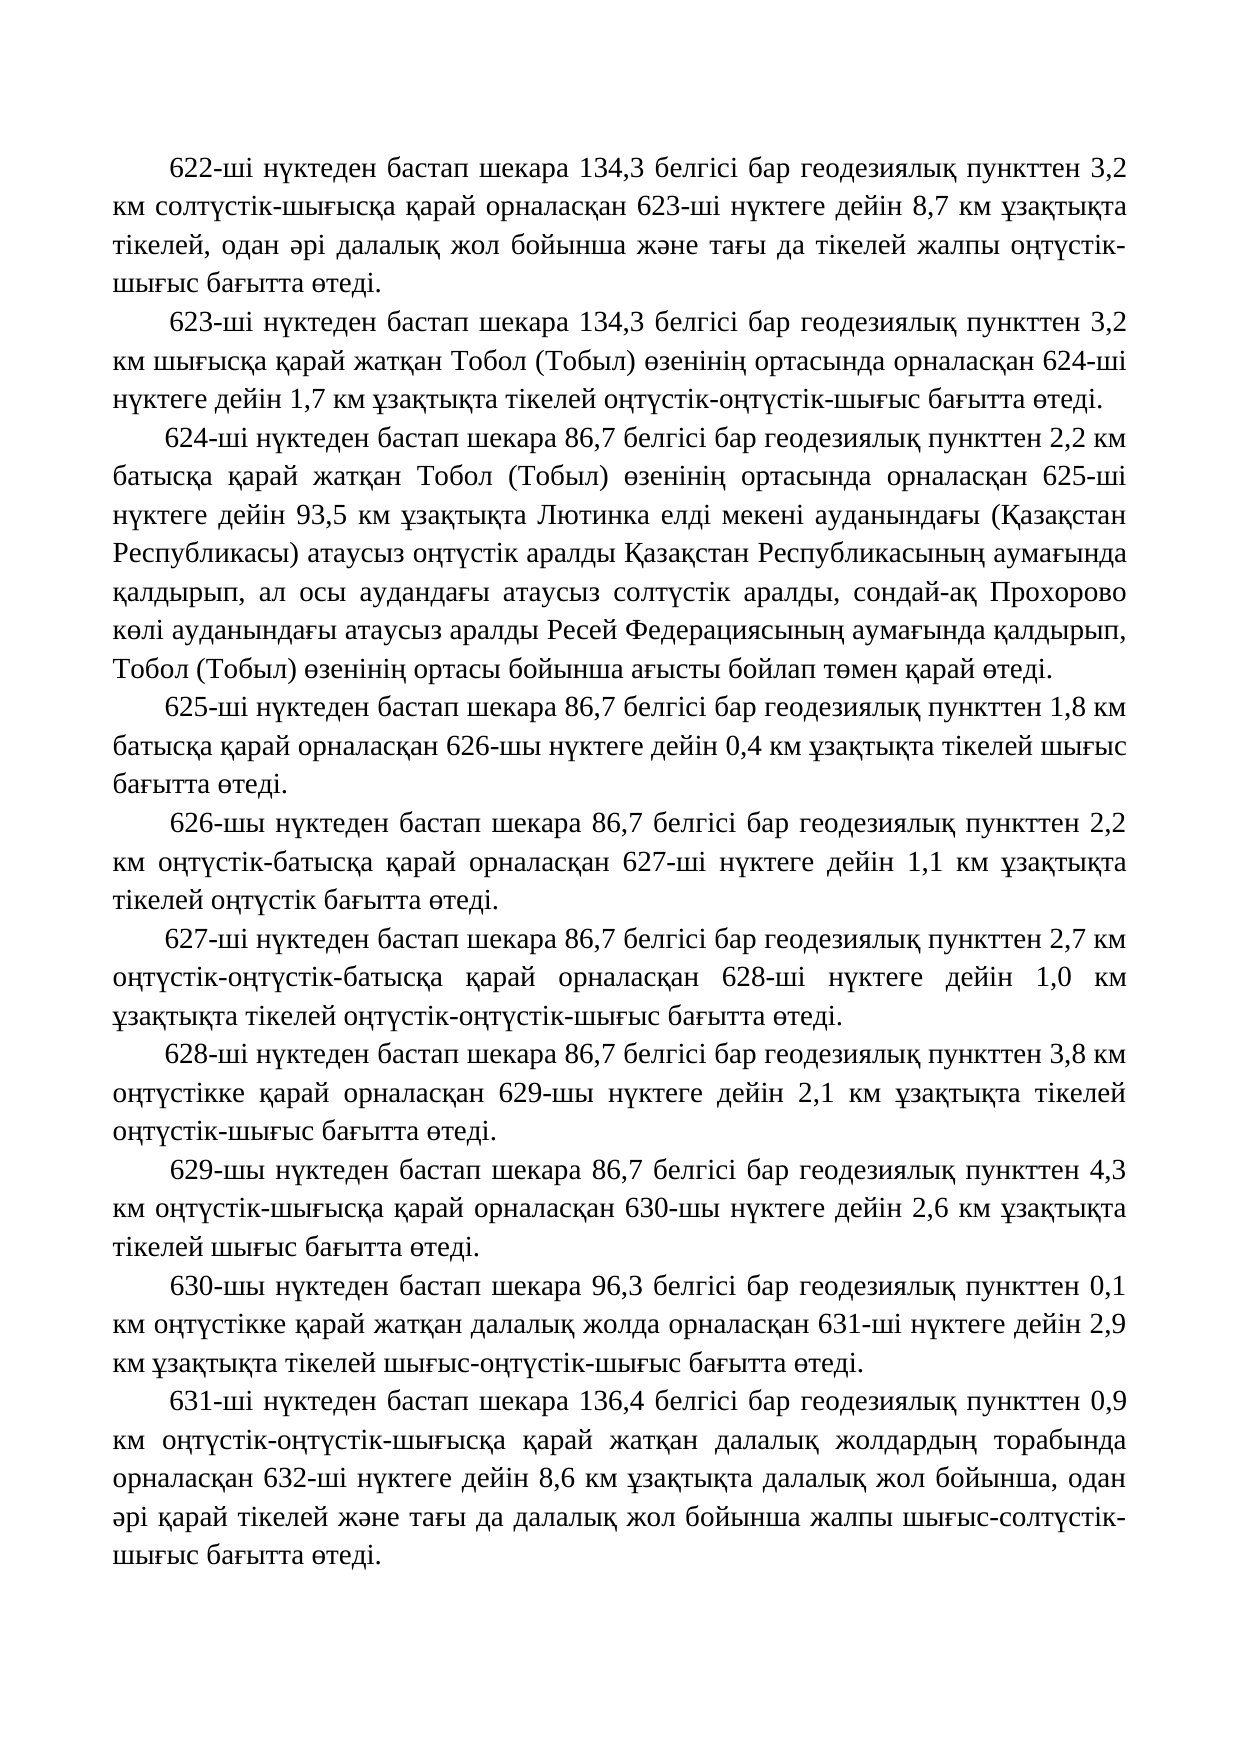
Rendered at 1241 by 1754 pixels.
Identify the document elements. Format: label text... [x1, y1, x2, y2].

text 630-шы нүктеден бастап шекара 96,3 белгiсi бар геодезиялық пункттен 0,1 км оңтүстiкке қарай жатқан далалық жолда орналасқан 631-шi нүктеге дейiн 2,9 км ұзақтықта тiкелей шығыс-оңтүстiк-шығыс бағытта өтедi. [112, 1268, 1128, 1378]
text 624-шi нүктеден бастап шекара 86,7 белгiсi бар геодезиялық пункттен 2,2 км батысқа қарай жатқан Тобол (Тобыл) өзенiнiң ортасында орналасқан 625-шi нүктеге дейiн 93,5 км ұзақтықта Лютинка елдi мекенi ауданындағы (Қазақстан Республикасы) атаусыз оңтүстiк аралды Қазақстан Республикасының аумағында қалдырып, ал осы аудандағы атаусыз солтүстiк аралды, сондай-ақ Прохорово көлi ауданындағы атаусыз аралды Ресей Федерациясының аумағында қалдырып, Тобол (Тобыл) өзенiнiң ортасы бойынша ағысты бойлап төмен қарай өтедi. [112, 420, 1128, 684]
text 622-шi нүктеден бастап шекара 134,3 белгiсi бар геодезиялық пункттен 3,2 км солтүстiк-шығысқа қарай орналасқан 623-шi нүктеге дейiн 8,7 км ұзақтықта тiкелей, одан әрi далалық жол бойынша және тағы да тiкелей жалпы оңтүстiк-шығыс бағытта өтедi. [112, 150, 1128, 299]
text 629-шы нүктеден бастап шекара 86,7 белгісi бар геодезиялық пункттен 4,3 км оңтүстік-шығысқа қарай орналасқан 630-шы нүктеге дейiн 2,6 км ұзақтықта тiкелей шығыс бағытта өтедi. [112, 1152, 1128, 1263]
text 631-шi нүктеден бастап шекара 136,4 белгiсi бар геодезиялық пункттен 0,9 км оңтүстiк-оңтүстiк-шығысқа қарай жатқан далалық жолдардың торабында орналасқан 632-шi нүктеге дейiн 8,6 км ұзақтықта далалық жол бойынша, одан әрi қарай тiкелей және тағы да далалық жол бойынша жалпы шығыс-солтүстiк-шығыс бағытта өтедi. [112, 1383, 1128, 1571]
text 623-шi нүктеден бастап шекара 134,3 белгiсi бар геодезиялық пункттен 3,2 км шығысқа қарай жатқан Тобол (Тобыл) өзенiнiң ортасында орналасқан 624-шi нүктеге дейiн 1,7 км ұзақтықта тiкелей оңтүстiк-оңтүстiк-шығыс бағытта өтедi. [112, 304, 1128, 415]
text 628-шi нүктеден бастап шекара 86,7 белгiсi бар геодезиялық пункттен 3,8 км оңтүстiкке қарай орналасқан 629-шы нүктеге дейiн 2,1 км ұзақтықта тiкелей оңтүстiк-шығыс бағытта өтедi. [112, 1036, 1128, 1147]
text 625-ші нүктеден бастап шекара 86,7 белгiсi бар геодезиялық пункттен 1,8 км батысқа қарай орналасқан 626-шы нүктеге дейiн 0,4 км ұзақтықта тiкелей шығыс бағытта өтедi. [112, 689, 1128, 800]
text 627-шi нүктеден бастап шекара 86,7 белгiсi бар геодезиялық пункттен 2,7 км оңтүстiк-оңтүстiк-батысқа қарай орналасқан 628-шi нүктеге дейiн 1,0 км ұзақтықта тiкелей оңтүстiк-оңтүстiк-шығыс бағытта өтедi. [112, 921, 1128, 1031]
text 626-шы нүктеден бастап шекара 86,7 белгiсi бар геодезиялық пункттен 2,2 км оңтүстiк-батысқа қарай орналасқан 627-шi нүктеге дейiн 1,1 км ұзақтықта тiкелей оңтүстiк бағытта өтедi. [112, 805, 1128, 916]
